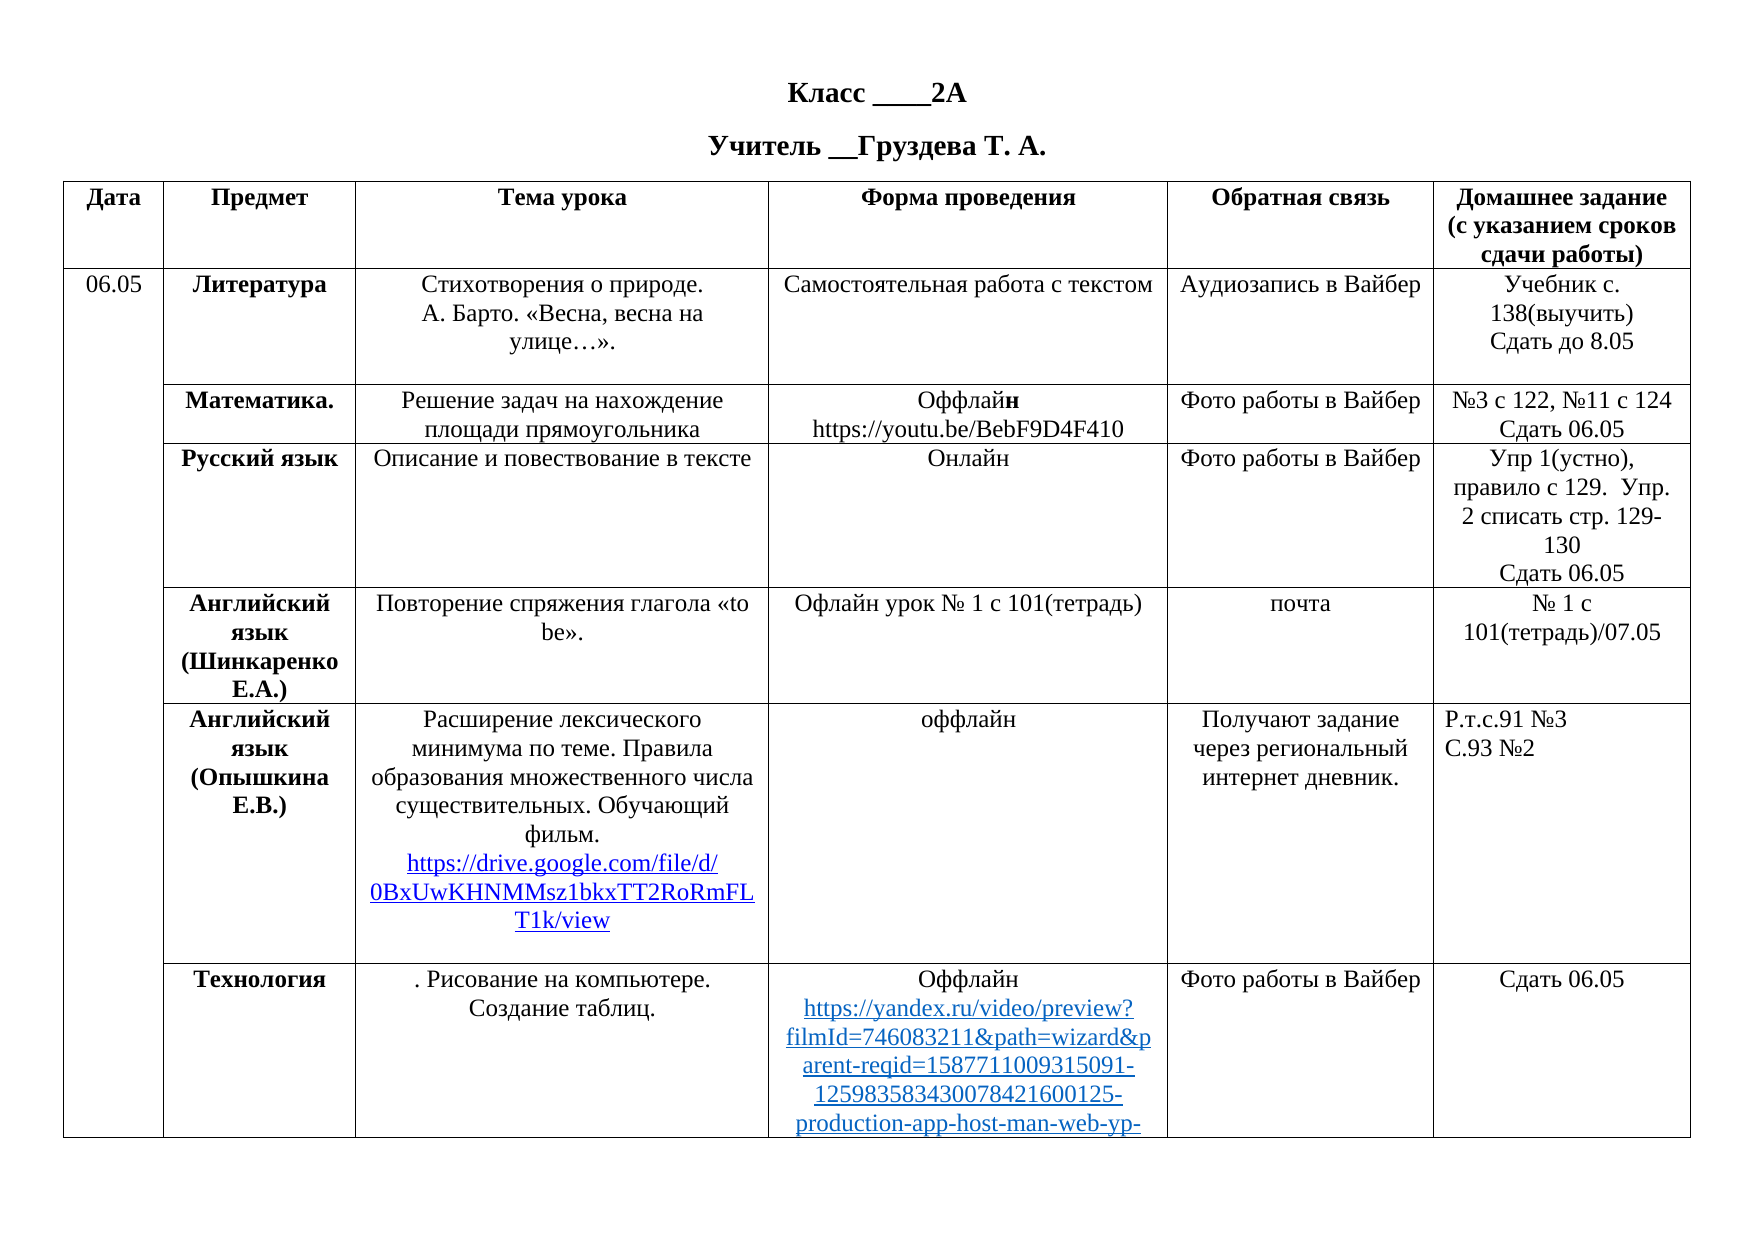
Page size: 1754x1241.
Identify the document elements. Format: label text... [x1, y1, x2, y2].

table_cell Решение задач на нахождение площади прямоугольника [356, 385, 768, 442]
table_cell Сдать 06.05 [1434, 964, 1690, 1137]
table_cell Технология [164, 964, 355, 1137]
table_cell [356, 964, 768, 1137]
table_cell Аудиозапись в Вайбер [1168, 269, 1433, 384]
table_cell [1168, 964, 1433, 1137]
table_cell Фото работы в Вайбер [1168, 385, 1433, 442]
table_cell Расширение лексического минимума по теме. Правила образования множественного числа существительных. Обучающий фильм. https://drive.google.com/file/d/0BxUwKHNMMsz1bkxTT2RoRmFLT1k/view [356, 704, 768, 963]
table_cell Повторение спряжения глагола «to be». [356, 588, 768, 703]
table_header Дата [64, 182, 163, 268]
table_cell Самостоятельная работа с текстом [769, 269, 1167, 384]
table_header Форма проведения [769, 182, 1167, 268]
table_cell Описание и повествование в тексте [356, 444, 768, 587]
table_header Тема урока [356, 182, 768, 268]
table_cell Русский язык [164, 444, 355, 587]
text Учитель __Груздева Т. А. [75, 128, 1679, 161]
table_cell Английский язык (Шинкаренко Е.А.) [164, 588, 355, 703]
table_header Домашнее задание (с указанием сроков сдачи работы) [1434, 182, 1690, 268]
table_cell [769, 964, 1167, 1137]
table_cell Английский язык (Опышкина Е.В.) [164, 704, 355, 963]
table_cell 06.05 [64, 269, 163, 1137]
table_cell №3 с 122, №11 с 124 Сдать 06.05 [1434, 385, 1690, 442]
table_cell Упр 1(устно), правило с 129. Упр. 2 списать стр. 129-130 Сдать 06.05 [1434, 444, 1690, 587]
table_cell Оффлайн https://youtu.be/BebF9D4F410 [769, 385, 1167, 442]
table_cell Офлайн урок № 1 с 101(тетрадь) [769, 588, 1167, 703]
table_cell № 1 с 101(тетрадь)/07.05 [1434, 588, 1690, 703]
table_cell Фото работы в Вайбер [1168, 444, 1433, 587]
table_cell Литература [164, 269, 355, 384]
table_cell Р.т.с.91 №3 С.93 №2 [1434, 704, 1690, 963]
table_header Обратная связь [1168, 182, 1433, 268]
table_cell Математика. [164, 385, 355, 442]
table_cell оффлайн [769, 704, 1167, 963]
table_cell почта [1168, 588, 1433, 703]
table_cell Стихотворения о природе. А. Барто. «Весна, весна на улице…». [356, 269, 768, 384]
table_cell Учебник с. 138(выучить) Сдать до 8.05 [1434, 269, 1690, 384]
table_cell Получают задание через региональный интернет дневник. [1168, 704, 1433, 963]
text Класс ____2А [75, 75, 1679, 108]
table_cell Онлайн [769, 444, 1167, 587]
table_header Предмет [164, 182, 355, 268]
